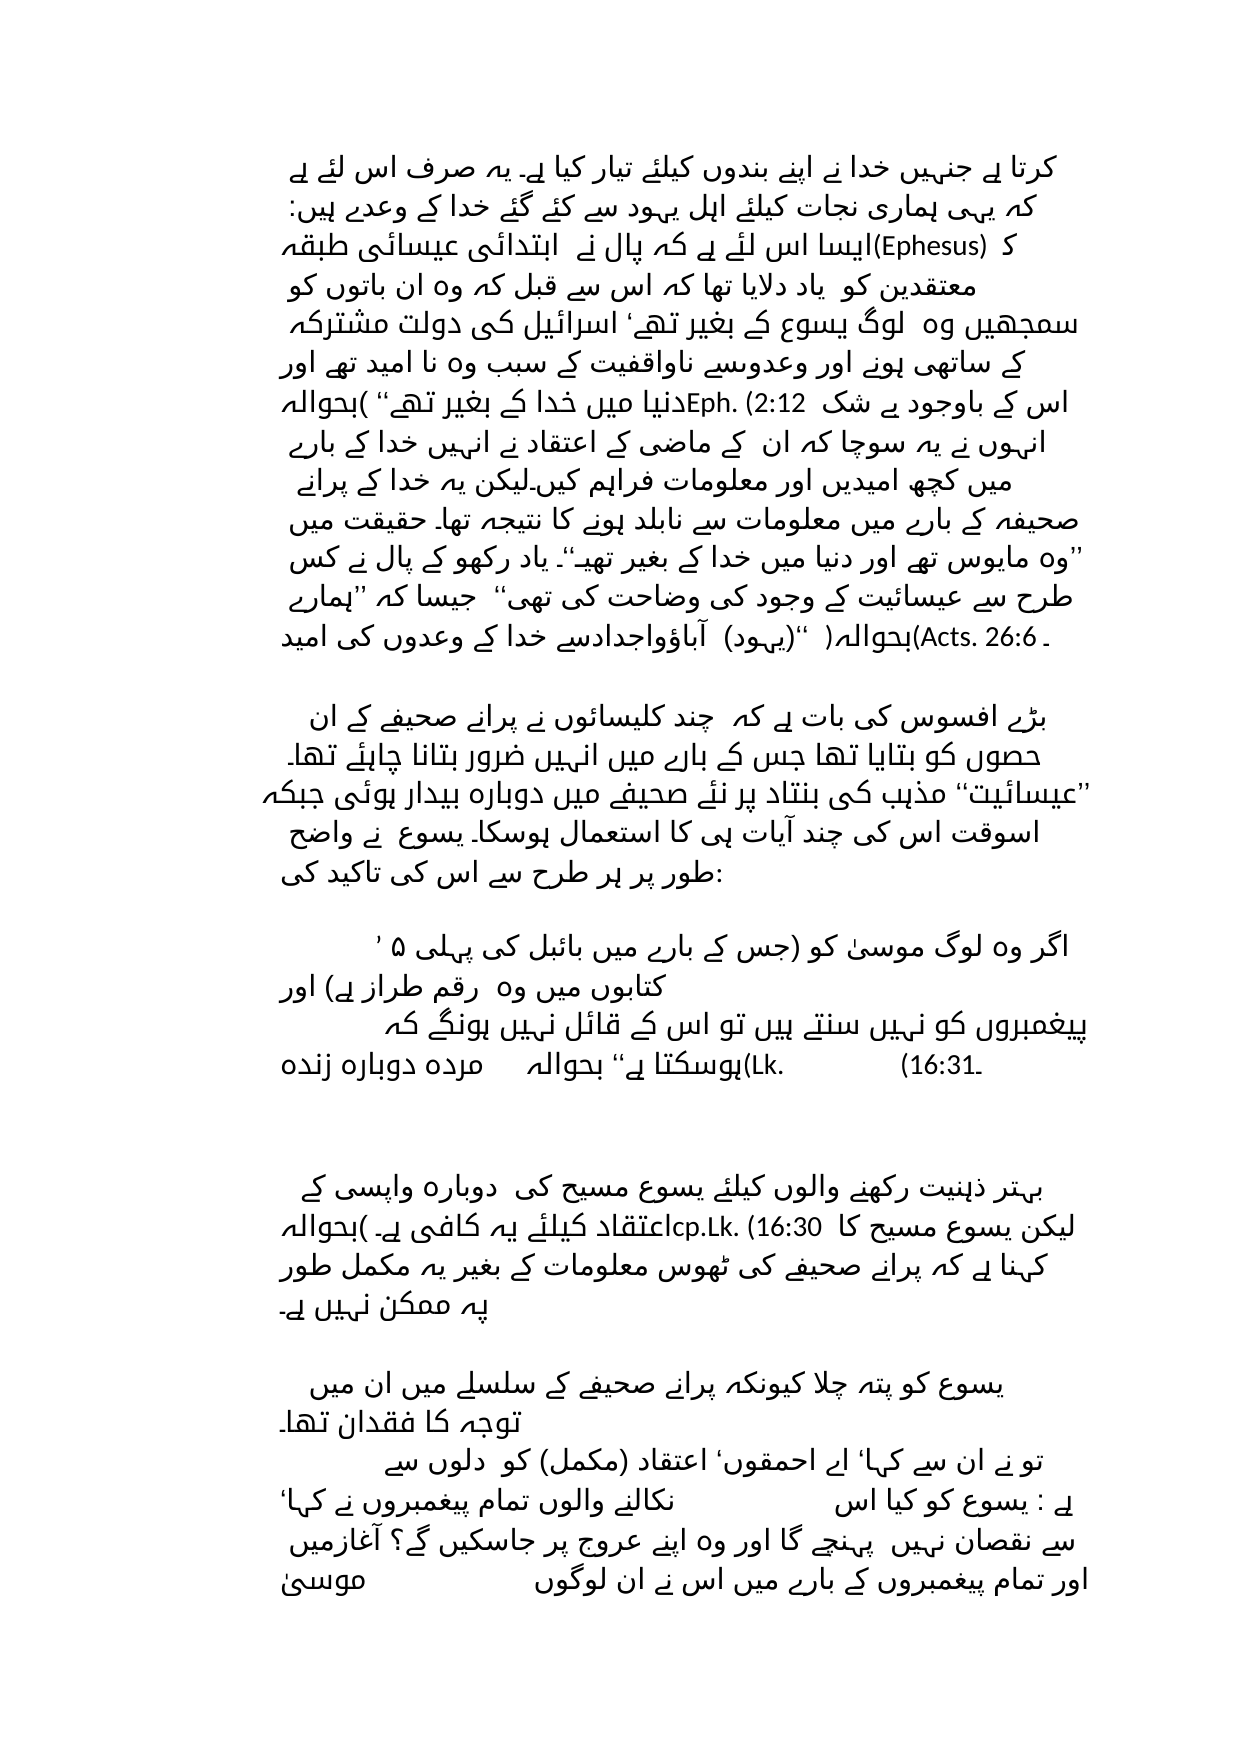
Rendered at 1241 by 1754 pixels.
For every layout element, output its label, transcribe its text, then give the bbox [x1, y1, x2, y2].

list بہتر ذہنیت رکھنے والوں کیلئے یسوع مسیح کی دوبارہ واپسی کے اعتقاد کیلئے یہ کافی ہے۔ )بحوالہcp.Lk. (16:30 لیکن یسوع مسیح کا کہنا ہے کہ پرانے صحیفے کی ٹھوس معلومات کے بغیر یہ مکمل طور پہ ممکن نہیں ہے۔ [280, 1169, 1090, 1320]
list بڑے افسوس کی بات ہے کہ چند کلیسائوں نے پرانے صحیفے کے ان حصوں کو بتایا تھا جس کے بارے میں انہیں ضرور بتانا چاہئے تھا۔ ’’عیسائیت‘‘ مذہب کی بنتاد پر نئے صحیفے میں دوبارہ بیدار ہوئی جبکہ اسوقت اس کی چند آیات ہی کا استعمال ہوسکا۔ یسوع نے واضح طور پر ہر طرح سے اس کی تاکید کی: [280, 699, 1090, 889]
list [280, 1443, 1090, 1597]
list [280, 150, 1090, 653]
list یسوع کو پتہ چلا کیونکہ پرانے صحیفے کے سلسلے میں ان میں توجہ کا فقدان تھا۔ [280, 1366, 1090, 1438]
list پیغمبروں کو نہیں سنتے ہیں تو اس کے قائل نہیں ہونگے کہ مردہ دوبارہ زندہ ہوسکتا ہے‘‘ بحوالہ(Lk. (16:31۔ [280, 1007, 1090, 1122]
list ’اگر وہ لوگ موسیٰ کو (جس کے بارے میں بائبل کی پہلی ۵ کتابوں میں وہ رقم طراز ہے) اور [280, 928, 1090, 1002]
